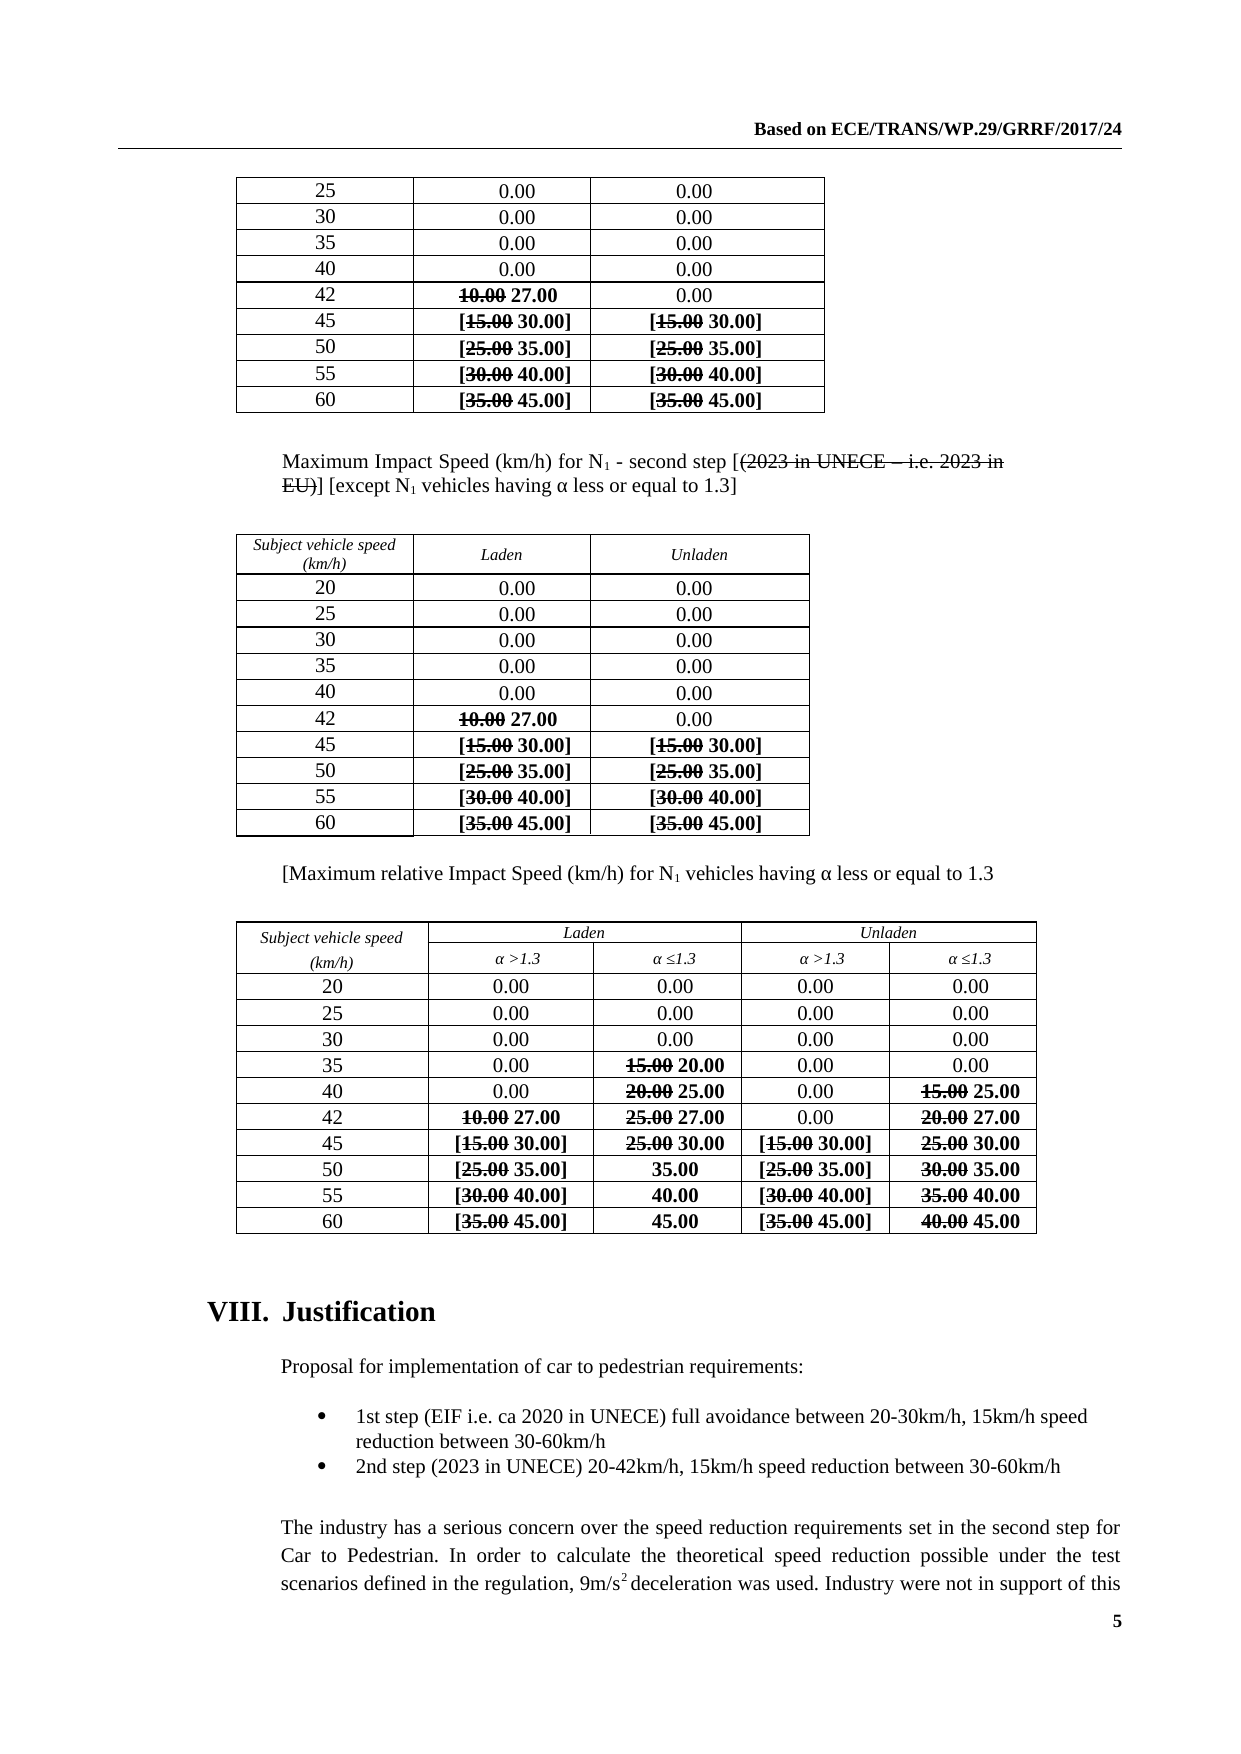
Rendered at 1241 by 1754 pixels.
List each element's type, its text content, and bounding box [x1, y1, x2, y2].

table_cell α ≤1.3 [594, 943, 741, 972]
table_cell [15.00 30.00] [591, 309, 824, 333]
table_cell 35.00 [594, 1156, 741, 1181]
table_cell 25 [237, 1000, 428, 1024]
table_cell 25 [237, 178, 413, 203]
table_cell 0.00 [414, 575, 590, 600]
table_header Subject vehicle speed (km/h) [237, 923, 428, 972]
table_cell 40 [237, 680, 413, 704]
list Justification [207, 1296, 1004, 1328]
table_cell 0.00 [414, 680, 590, 704]
table_cell 0.00 [591, 178, 824, 203]
table_cell 50 [237, 758, 413, 783]
table_cell 0.00 [890, 1052, 1036, 1077]
table_cell [25.00 35.00] [414, 335, 590, 359]
table_cell 0.00 [414, 178, 590, 203]
table_cell 20 [237, 974, 428, 998]
table_cell 30 [237, 204, 413, 229]
table_cell 35 [237, 654, 413, 678]
table_cell [30.00 40.00] [429, 1182, 593, 1207]
table_cell α >1.3 [429, 943, 593, 972]
table_cell 35.00 40.00 [890, 1182, 1036, 1207]
table_cell 0.00 [742, 1026, 889, 1051]
table_cell 0.00 [414, 654, 590, 678]
table_cell [30.00 40.00] [591, 784, 809, 809]
table_cell [30.00 40.00] [591, 361, 824, 386]
table_cell 0.00 [414, 601, 590, 626]
table_cell α >1.3 [742, 943, 889, 972]
table_cell [35.00 45.00] [742, 1208, 889, 1233]
table_cell [15.00 30.00] [414, 732, 590, 757]
table_cell 25.00 30.00 [594, 1130, 741, 1155]
table_cell 60 [237, 387, 413, 412]
list Maximum Impact Speed (km/h) for N1 - second step [(2023 in UNECE – i.e. 2023 in EU)] [except N1 vehicles having α less or equal to 1.3] [282, 449, 1004, 497]
table_cell 10.00 27.00 [414, 283, 590, 307]
table_cell 0.00 [591, 706, 809, 731]
table_cell [30.00 40.00] [742, 1182, 889, 1207]
table_cell [35.00 45.00] [429, 1208, 593, 1233]
table_cell [15.00 30.00] [414, 309, 590, 333]
table_cell 50 [237, 1156, 428, 1181]
table_cell 35 [237, 1052, 428, 1077]
table_cell 25.00 30.00 [890, 1130, 1036, 1155]
table_cell 0.00 [429, 1000, 593, 1024]
table_header Subject vehicle speed (km/h) [237, 535, 413, 573]
list [Maximum relative Impact Speed (km/h) for N1 vehicles having α less or equal to 1.3 [282, 861, 1122, 885]
table_cell [15.00 30.00] [429, 1130, 593, 1155]
table_cell 10.00 27.00 [414, 706, 590, 731]
table_cell 0.00 [591, 680, 809, 704]
table_cell 25.00 27.00 [594, 1104, 741, 1129]
table_cell 0.00 [591, 628, 809, 652]
table_cell 45 [237, 1130, 428, 1155]
table_cell 30.00 35.00 [890, 1156, 1036, 1181]
table_cell 0.00 [591, 283, 824, 307]
text Proposal for implementation of car to pedestrian requirements: [281, 1353, 1122, 1378]
table_cell 15.00 25.00 [890, 1078, 1036, 1103]
table_cell [35.00 45.00] [414, 810, 591, 835]
table_cell 40 [237, 1078, 428, 1103]
table_cell 45 [237, 732, 413, 757]
table_cell 0.00 [742, 974, 889, 998]
table_cell [25.00 35.00] [429, 1156, 593, 1181]
table_cell 60 [237, 810, 413, 835]
table_cell 20 [237, 575, 413, 600]
table_cell 0.00 [591, 256, 824, 281]
table_cell [15.00 30.00] [742, 1130, 889, 1155]
table_cell [30.00 40.00] [414, 784, 590, 809]
table_cell 40 [237, 256, 413, 281]
table_cell [15.00 30.00] [591, 732, 809, 757]
table_cell 42 [237, 1104, 428, 1129]
table_cell 0.00 [429, 1078, 593, 1103]
table_cell 0.00 [594, 1026, 741, 1051]
table_cell 0.00 [429, 974, 593, 998]
list 2nd step (2023 in UNECE) 20-42km/h, 15km/h speed reduction between 30-60km/h [318, 1453, 1122, 1478]
table_cell 0.00 [591, 654, 809, 678]
table_cell 30 [237, 1026, 428, 1051]
table_cell 55 [237, 784, 413, 809]
table_cell 40.00 [594, 1182, 741, 1207]
table_cell 15.00 20.00 [594, 1052, 741, 1077]
table_cell 45 [237, 309, 413, 333]
list 1st step (EIF i.e. ca 2020 in UNECE) full avoidance between 20-30km/h, 15km/h speed reduction between 30-60km/h [318, 1403, 1122, 1453]
table_cell 0.00 [591, 575, 809, 600]
table_header Unladen [742, 923, 1036, 942]
table_cell 30 [237, 628, 413, 652]
table_cell 55 [237, 1182, 428, 1207]
table_cell [35.00 45.00] [414, 387, 590, 412]
table_header Unladen [591, 535, 809, 573]
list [281, 1515, 1122, 1594]
table_cell 0.00 [742, 1000, 889, 1024]
table_cell 0.00 [591, 230, 824, 255]
table_cell 0.00 [594, 1000, 741, 1024]
table_cell 42 [237, 283, 413, 307]
table_cell α ≤1.3 [890, 943, 1036, 972]
table_cell [25.00 35.00] [591, 335, 824, 359]
table_cell [25.00 35.00] [591, 758, 809, 783]
table_cell 20.00 25.00 [594, 1078, 741, 1103]
table_cell 0.00 [890, 1026, 1036, 1051]
table_cell 0.00 [591, 204, 824, 229]
table_cell 55 [237, 361, 413, 386]
table_cell 42 [237, 706, 413, 731]
table_cell [35.00 45.00] [591, 387, 824, 412]
table_cell 20.00 27.00 [890, 1104, 1036, 1129]
table_cell 0.00 [594, 974, 741, 998]
table_cell 0.00 [742, 1078, 889, 1103]
table_cell 0.00 [414, 230, 590, 255]
table_cell 60 [237, 1208, 428, 1233]
table_header Laden [429, 923, 741, 942]
table_cell 0.00 [414, 628, 590, 652]
table_cell 0.00 [742, 1104, 889, 1129]
table_header Laden [414, 535, 590, 573]
table_cell 45.00 [594, 1208, 741, 1233]
table_cell 35 [237, 230, 413, 255]
table_cell [30.00 40.00] [414, 361, 590, 386]
table_cell [35.00 45.00] [591, 810, 809, 835]
table_cell 10.00 27.00 [429, 1104, 593, 1129]
table_cell 0.00 [890, 974, 1036, 998]
table_cell [25.00 35.00] [742, 1156, 889, 1181]
table_cell 25 [237, 601, 413, 626]
table_cell 0.00 [429, 1052, 593, 1077]
table_cell 0.00 [742, 1052, 889, 1077]
table_cell 40.00 45.00 [890, 1208, 1036, 1233]
table_cell 0.00 [414, 204, 590, 229]
table_cell 0.00 [414, 256, 590, 281]
table_cell 50 [237, 335, 413, 359]
table_cell 0.00 [890, 1000, 1036, 1024]
table_cell [25.00 35.00] [414, 758, 590, 783]
table_cell 0.00 [429, 1026, 593, 1051]
table_cell 0.00 [591, 601, 809, 626]
